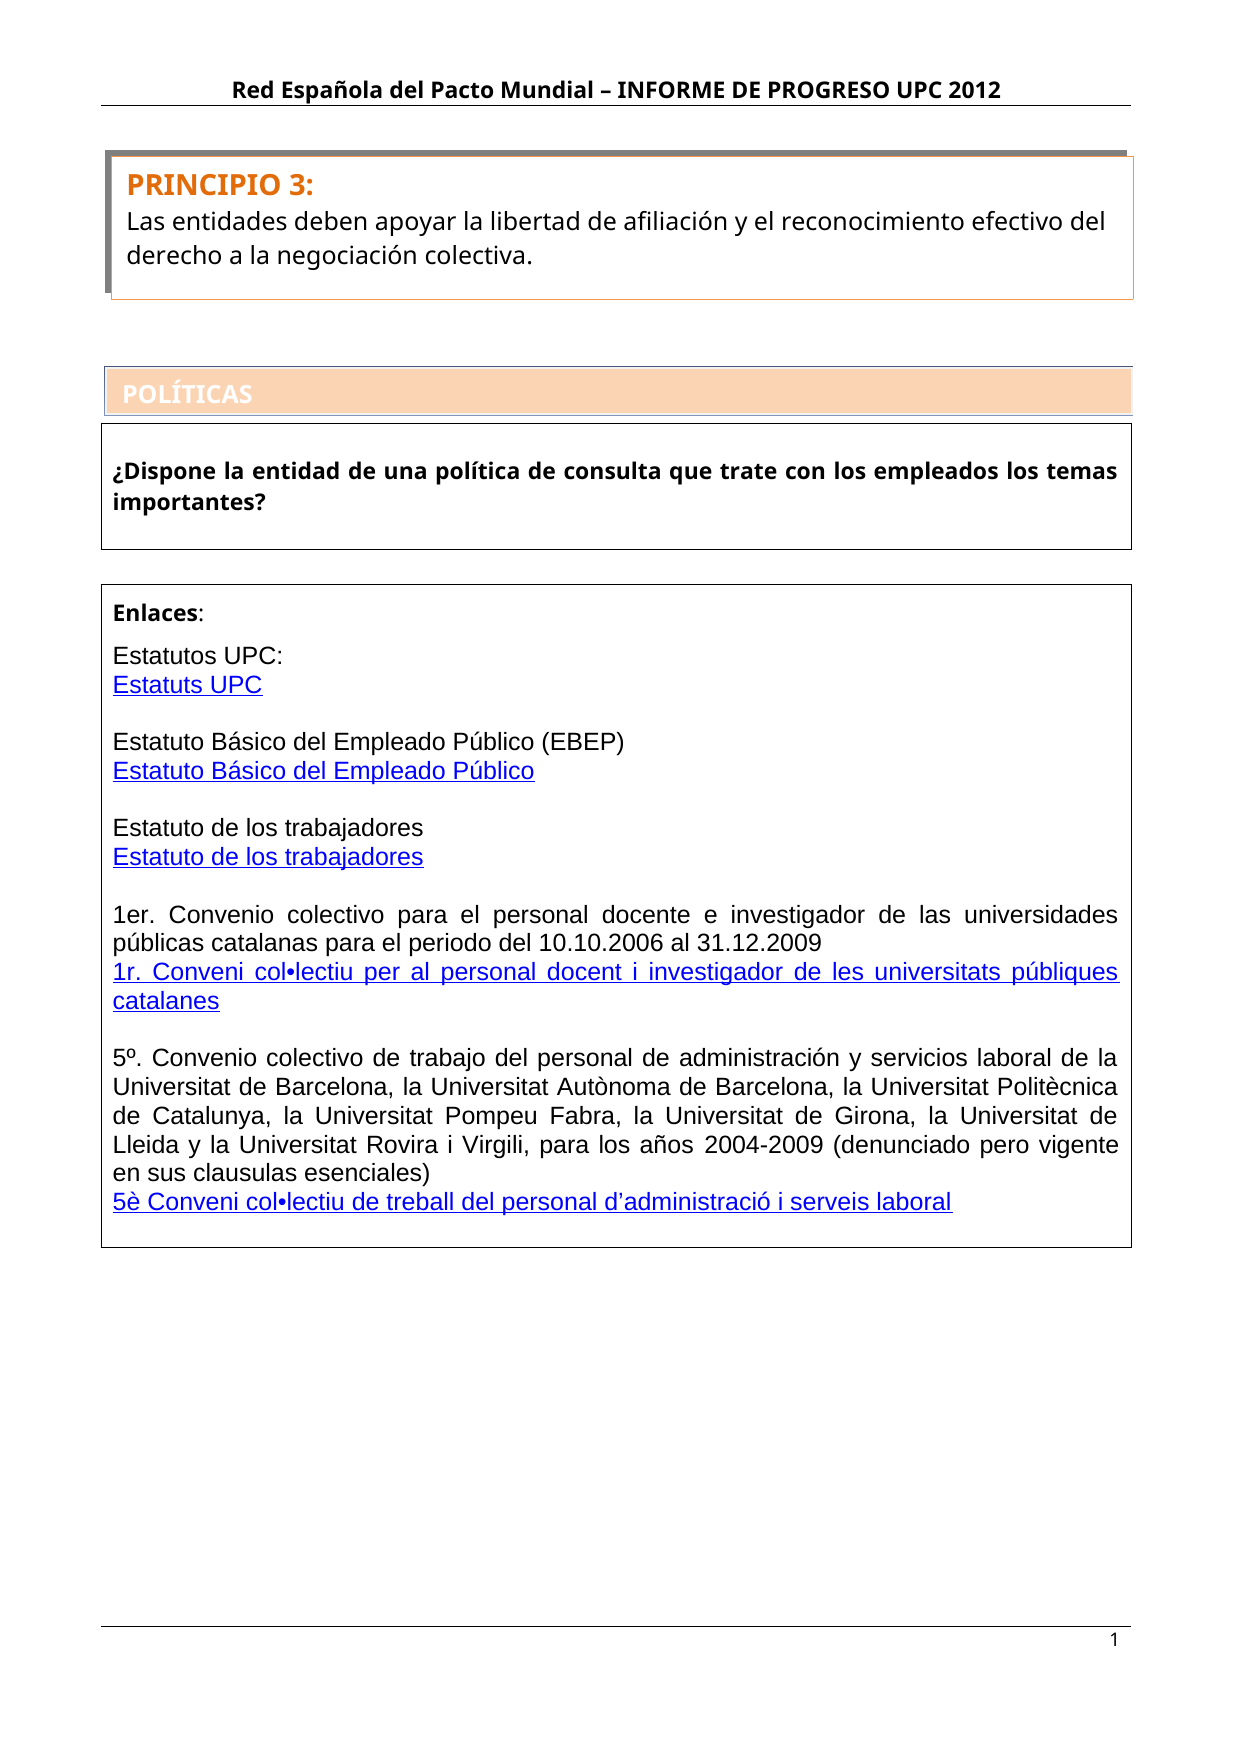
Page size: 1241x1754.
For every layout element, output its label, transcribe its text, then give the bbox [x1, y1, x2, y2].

table_header [101, 360, 1131, 422]
table_cell ¿Dispone la entidad de una política de consulta que trate con los empleados los temas importantes? [102, 424, 1131, 548]
table_header Enlaces: Estatutos UPC: Estatuts UPC Estatuto Básico del Empleado Público (EBEP) Estatuto Básico del Empleado Público Estatuto de los trabajadores Estatuto de los trabajadores 1er. Convenio colectivo para el personal docente e investigador de las universidades públicas catalanas para el periodo del 10.10.2006 al 31.12.2009 1r. Conveni col•lectiu per al personal docent i investigador de les universitats públiques catalanes 5º. Convenio colectivo de trabajo del personal de administración y servicios laboral de la Universitat de Barcelona, la Universitat Autònoma de Barcelona, la Universitat Politècnica de Catalunya, la Universitat Pompeu Fabra, la Universitat de Girona, la Universitat de Lleida y la Universitat Rovira i Virgili, para los años 2004-2009 (denunciado pero vigente en sus clausulas esenciales) 5è Conveni col•lectiu de treball del personal d’administració i serveis laboral [102, 585, 1131, 1247]
